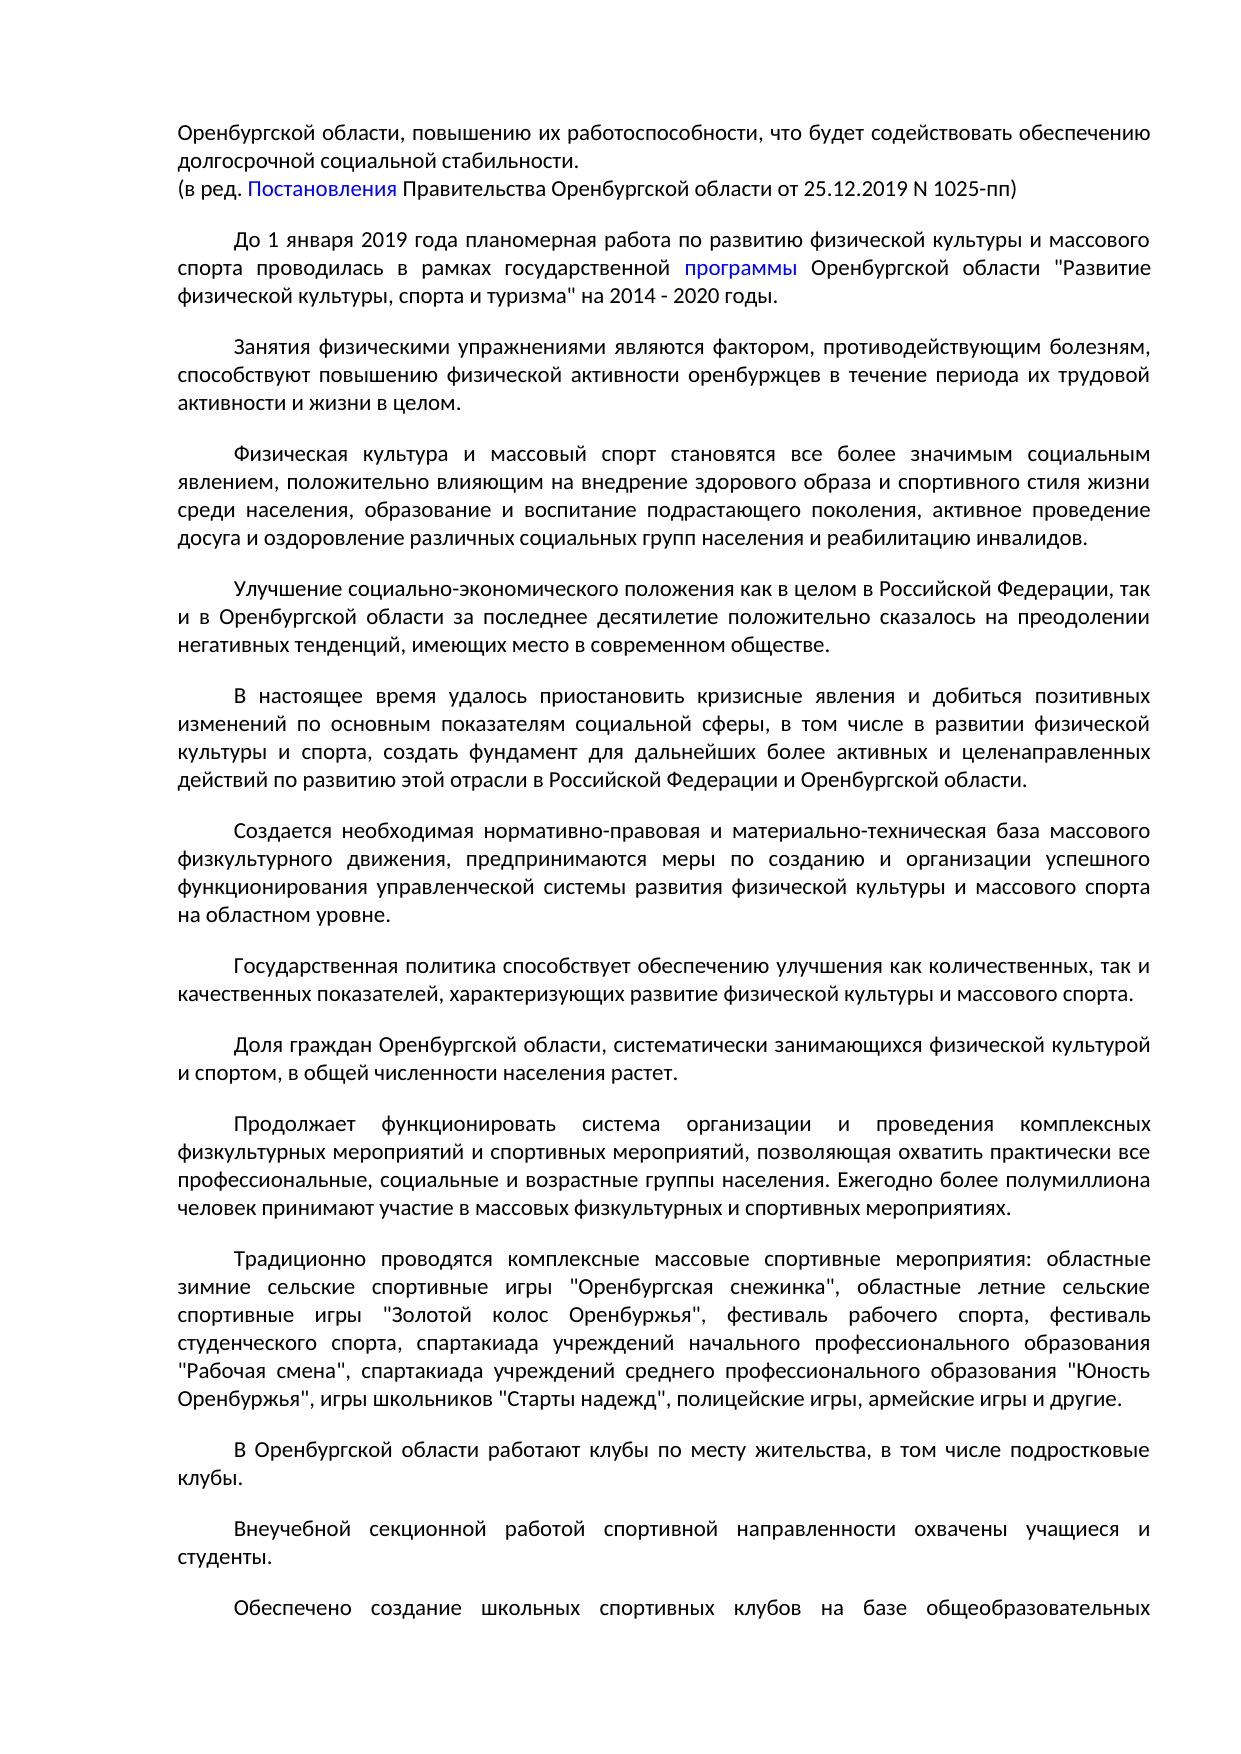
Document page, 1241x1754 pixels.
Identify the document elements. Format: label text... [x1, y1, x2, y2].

text Занятия физическими упражнениями являются фактором, противодействующим болезням, способствуют повышению физической активности оренбуржцев в течение периода их трудовой активности и жизни в целом. [177, 332, 1152, 416]
text Создается необходимая нормативно-правовая и материально-техническая база массового физкультурного движения, предпринимаются меры по созданию и организации успешного функционирования управленческой системы развития физической культуры и массового спорта на областном уровне. [177, 816, 1152, 928]
text Продолжает функционировать система организации и проведения комплексных физкультурных мероприятий и спортивных мероприятий, позволяющая охватить практически все профессиональные, социальные и возрастные группы населения. Ежегодно более полумиллиона человек принимают участие в массовых физкультурных и спортивных мероприятиях. [177, 1109, 1152, 1221]
text Улучшение социально-экономического положения как в целом в Российской Федерации, так и в Оренбургской области за последнее десятилетие положительно сказалось на преодолении негативных тенденций, имеющих место в современном обществе. [177, 574, 1152, 658]
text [177, 1593, 1152, 1621]
text В Оренбургской области работают клубы по месту жительства, в том числе подростковые клубы. [177, 1435, 1152, 1491]
text (в ред. Постановления Правительства Оренбургской области от 25.12.2019 N 1025-пп) [177, 174, 1152, 202]
text До 1 января 2019 года планомерная работа по развитию физической культуры и массового спорта проводилась в рамках государственной программы Оренбургской области "Развитие физической культуры, спорта и туризма" на 2014 - 2020 годы. [177, 225, 1152, 309]
text Традиционно проводятся комплексные массовые спортивные мероприятия: областные зимние сельские спортивные игры "Оренбургская снежинка", областные летние сельские спортивные игры "Золотой колос Оренбуржья", фестиваль рабочего спорта, фестиваль студенческого спорта, спартакиада учреждений начального профессионального образования "Рабочая смена", спартакиада учреждений среднего профессионального образования "Юность Оренбуржья", игры школьников "Старты надежд", полицейские игры, армейские игры и другие. [177, 1244, 1152, 1412]
text В настоящее время удалось приостановить кризисные явления и добиться позитивных изменений по основным показателям социальной сферы, в том числе в развитии физической культуры и спорта, создать фундамент для дальнейших более активных и целенаправленных действий по развитию этой отрасли в Российской Федерации и Оренбургской области. [177, 681, 1152, 793]
text Физическая культура и массовый спорт становятся все более значимым социальным явлением, положительно влияющим на внедрение здорового образа и спортивного стиля жизни среди населения, образование и воспитание подрастающего поколения, активное проведение досуга и оздоровление различных социальных групп населения и реабилитацию инвалидов. [177, 439, 1152, 551]
text Государственная политика способствует обеспечению улучшения как количественных, так и качественных показателей, характеризующих развитие физической культуры и массового спорта. [177, 951, 1152, 1007]
text Доля граждан Оренбургской области, систематически занимающихся физической культурой и спортом, в общей численности населения растет. [177, 1030, 1152, 1086]
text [177, 118, 1152, 174]
text Внеучебной секционной работой спортивной направленности охвачены учащиеся и студенты. [177, 1514, 1152, 1570]
